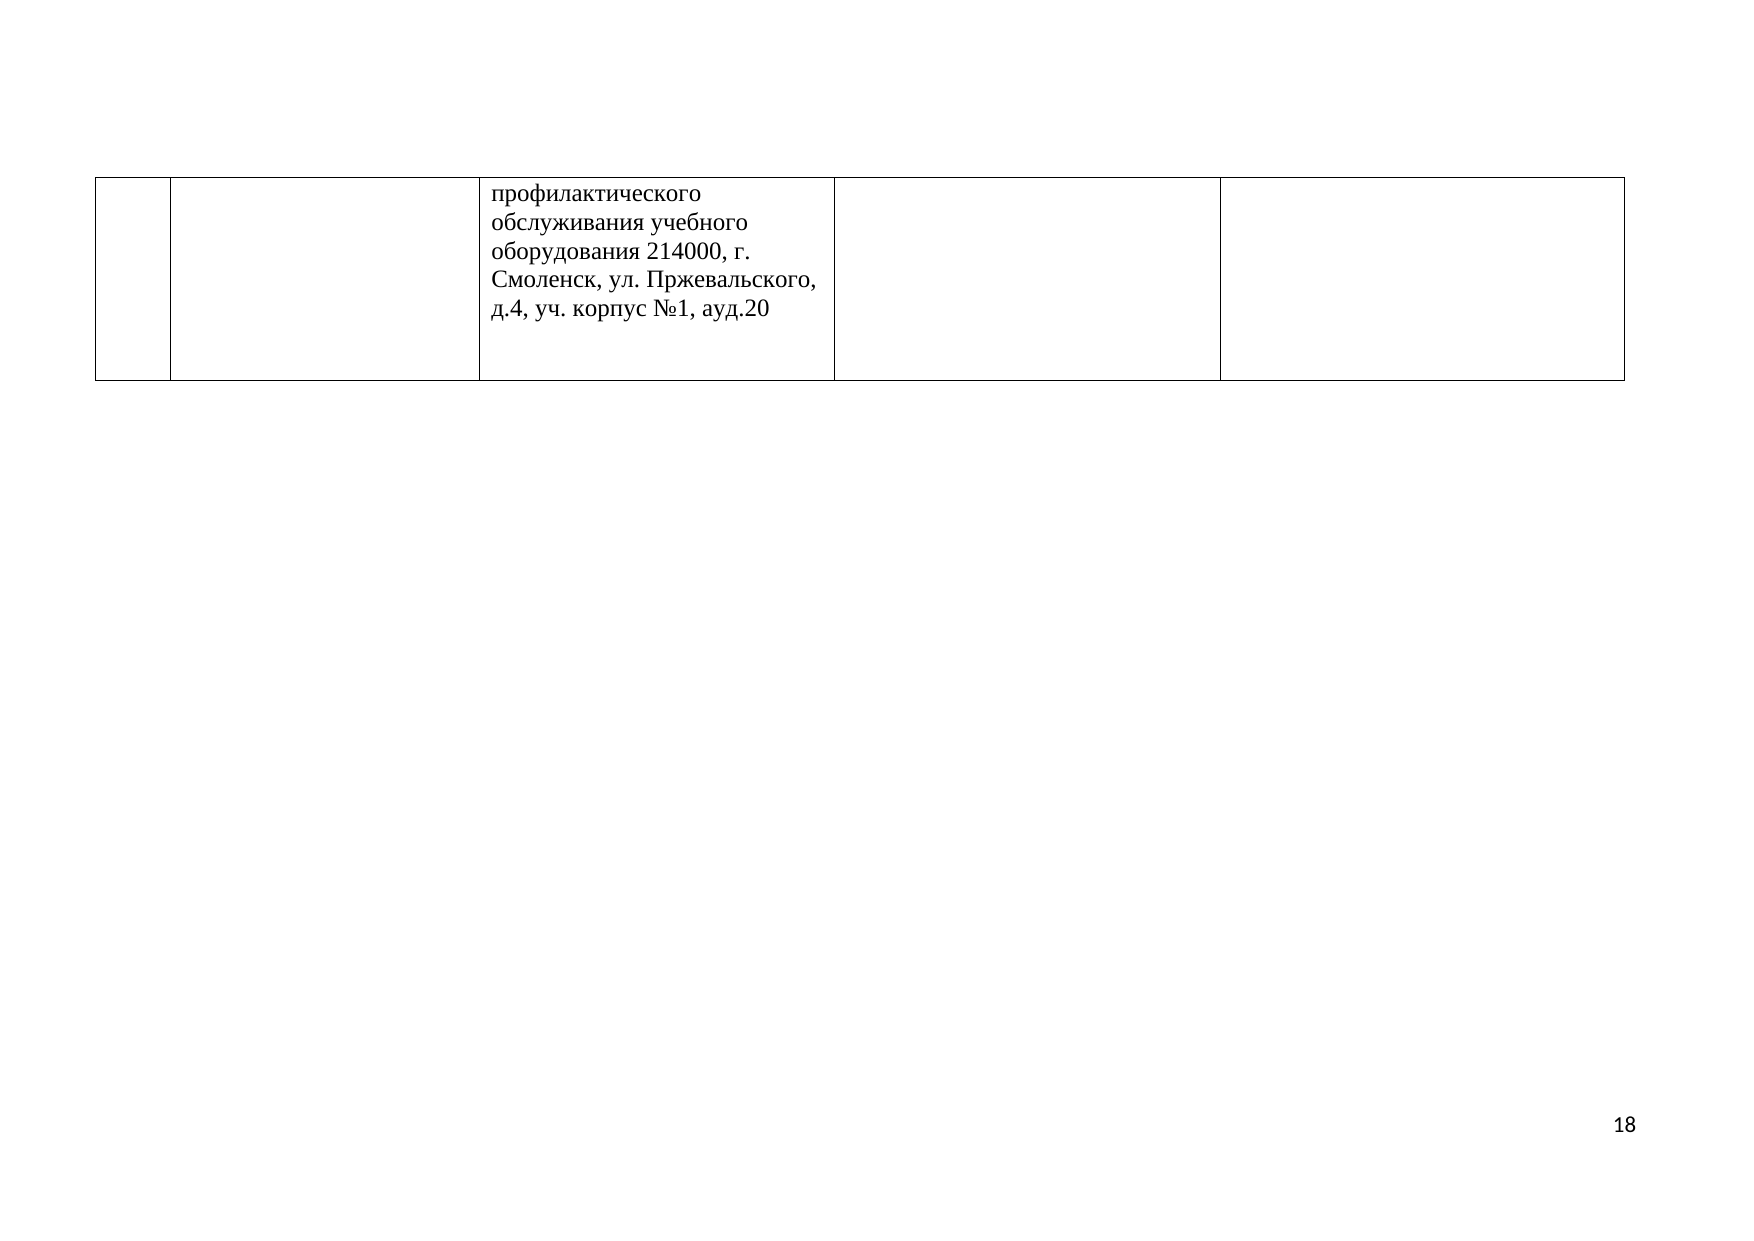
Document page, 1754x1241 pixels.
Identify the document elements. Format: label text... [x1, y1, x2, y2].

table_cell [171, 178, 479, 379]
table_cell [835, 178, 1220, 379]
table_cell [480, 178, 834, 379]
table_cell [1221, 178, 1624, 379]
table_cell 23 [96, 178, 170, 379]
